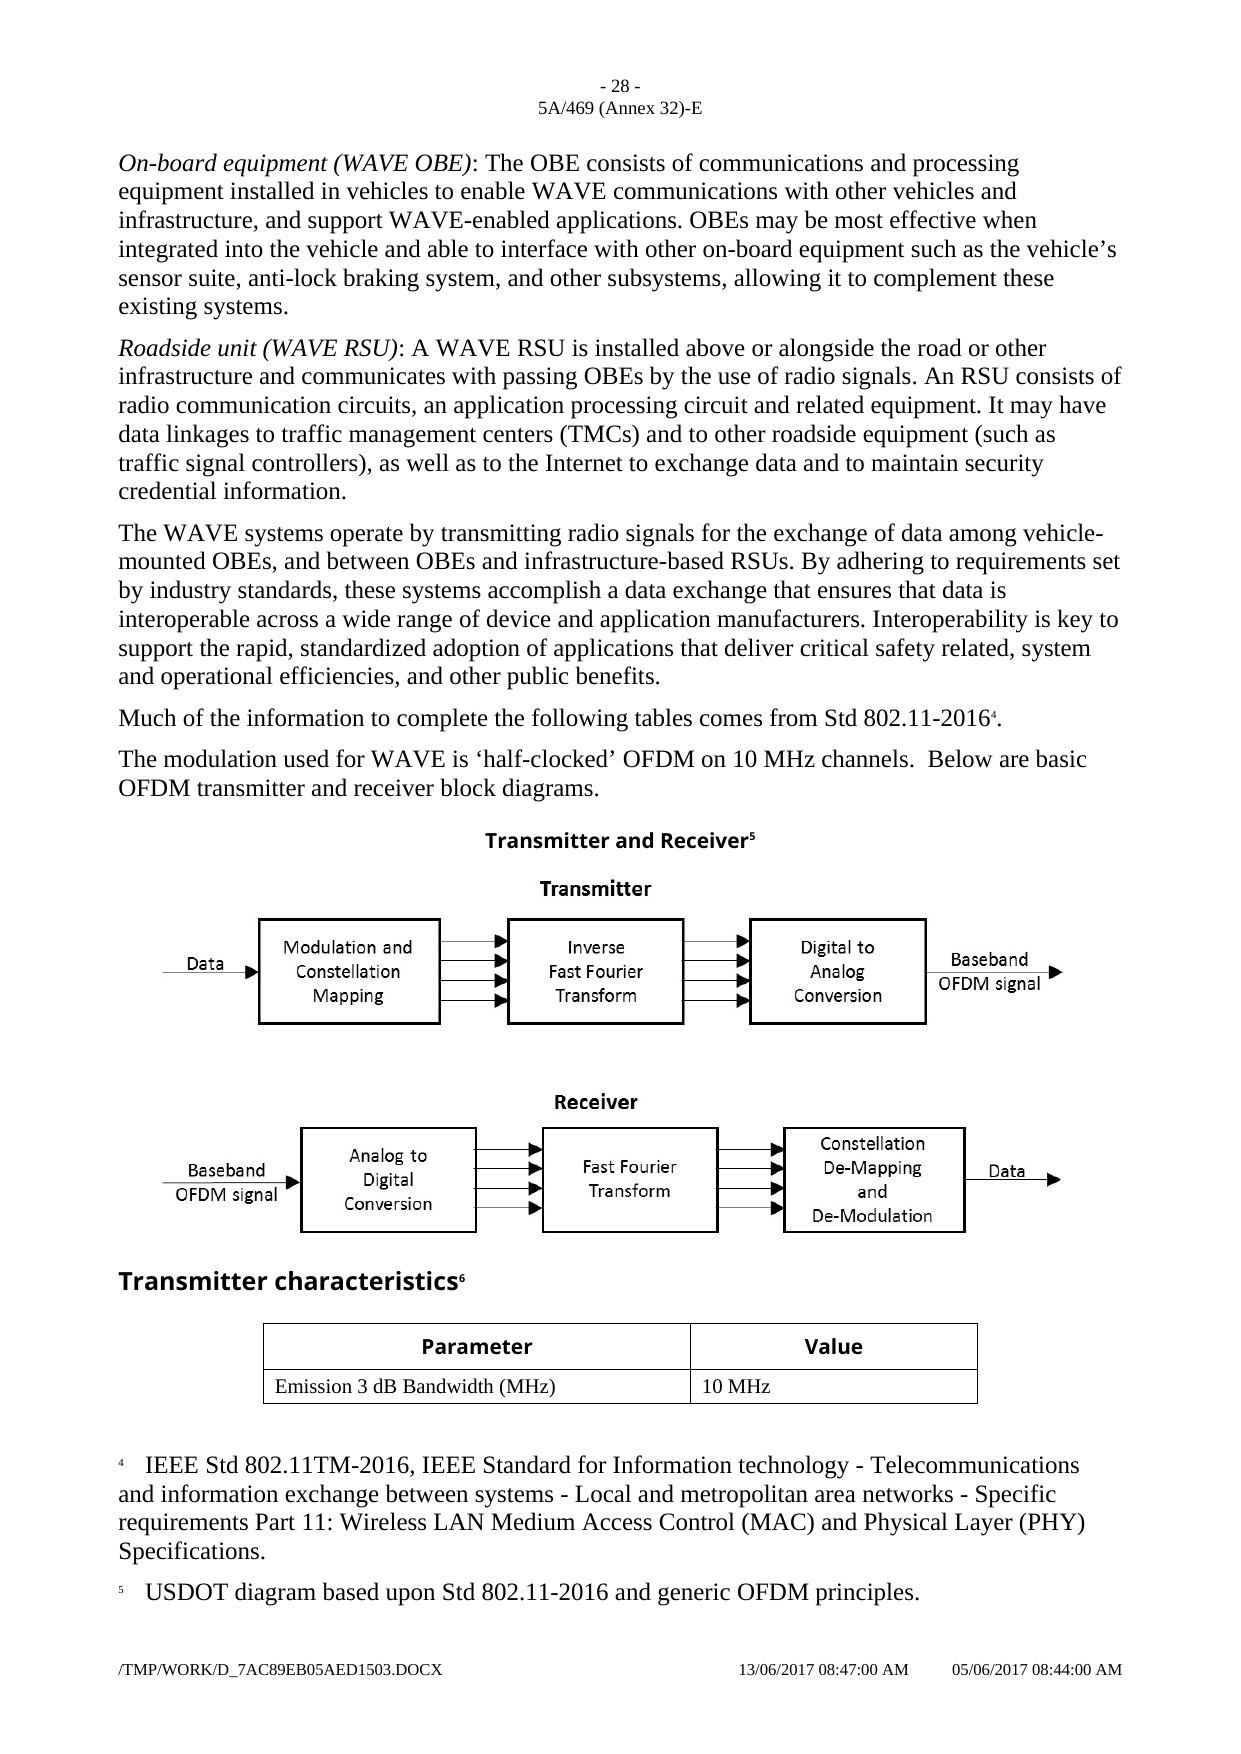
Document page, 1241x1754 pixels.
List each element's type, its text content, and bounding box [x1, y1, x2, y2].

text The WAVE systems operate by transmitting radio signals for the exchange of data among vehicle-mounted OBEs, and between OBEs and infrastructure-based RSUs. By adhering to requirements set by industry standards, these systems accomplish a data exchange that ensures that data is interoperable across a wide range of device and application manufacturers. Interoperability is key to support the rapid, standardized adoption of applications that deliver critical safety related, system and operational efficiencies, and other public benefits. [118, 518, 1122, 690]
title Transmitter and Receiver [118, 826, 1122, 855]
picture [162, 867, 1078, 1239]
text Much of the information to complete the following tables comes from Std 802.11-2016. [118, 703, 1122, 731]
text The modulation used for WAVE is ‘half-clocked’ OFDM on 10 MHz channels. Below are basic OFDM transmitter and receiver block diagrams. [118, 744, 1122, 801]
table_cell Emission 3 dB Bandwidth (MHz) [264, 1370, 690, 1402]
text Roadside unit (WAVE RSU): A WAVE RSU is installed above or alongside the road or other infrastructure and communicates with passing OBEs by the use of radio signals. An RSU consists of radio communication circuits, an application processing circuit and related equipment. It may have data linkages to traffic management centers (TMCs) and to other roadside equipment (such as traffic signal controllers), as well as to the Internet to exchange data and to maintain security credential information. [118, 333, 1122, 505]
subtitle Transmitter characteristics [118, 1264, 1122, 1298]
table_header Parameter [264, 1324, 690, 1369]
table_cell 10 MHz [691, 1370, 977, 1402]
text On-board equipment (WAVE OBE): The OBE consists of communications and processing equipment installed in vehicles to enable WAVE communications with other vehicles and infrastructure, and support WAVE-enabled applications. OBEs may be most effective when integrated into the vehicle and able to interface with other on-board equipment such as the vehicle’s sensor suite, anti-lock braking system, and other subsystems, allowing it to complement these existing systems. [118, 148, 1122, 320]
table_header Value [691, 1324, 977, 1369]
